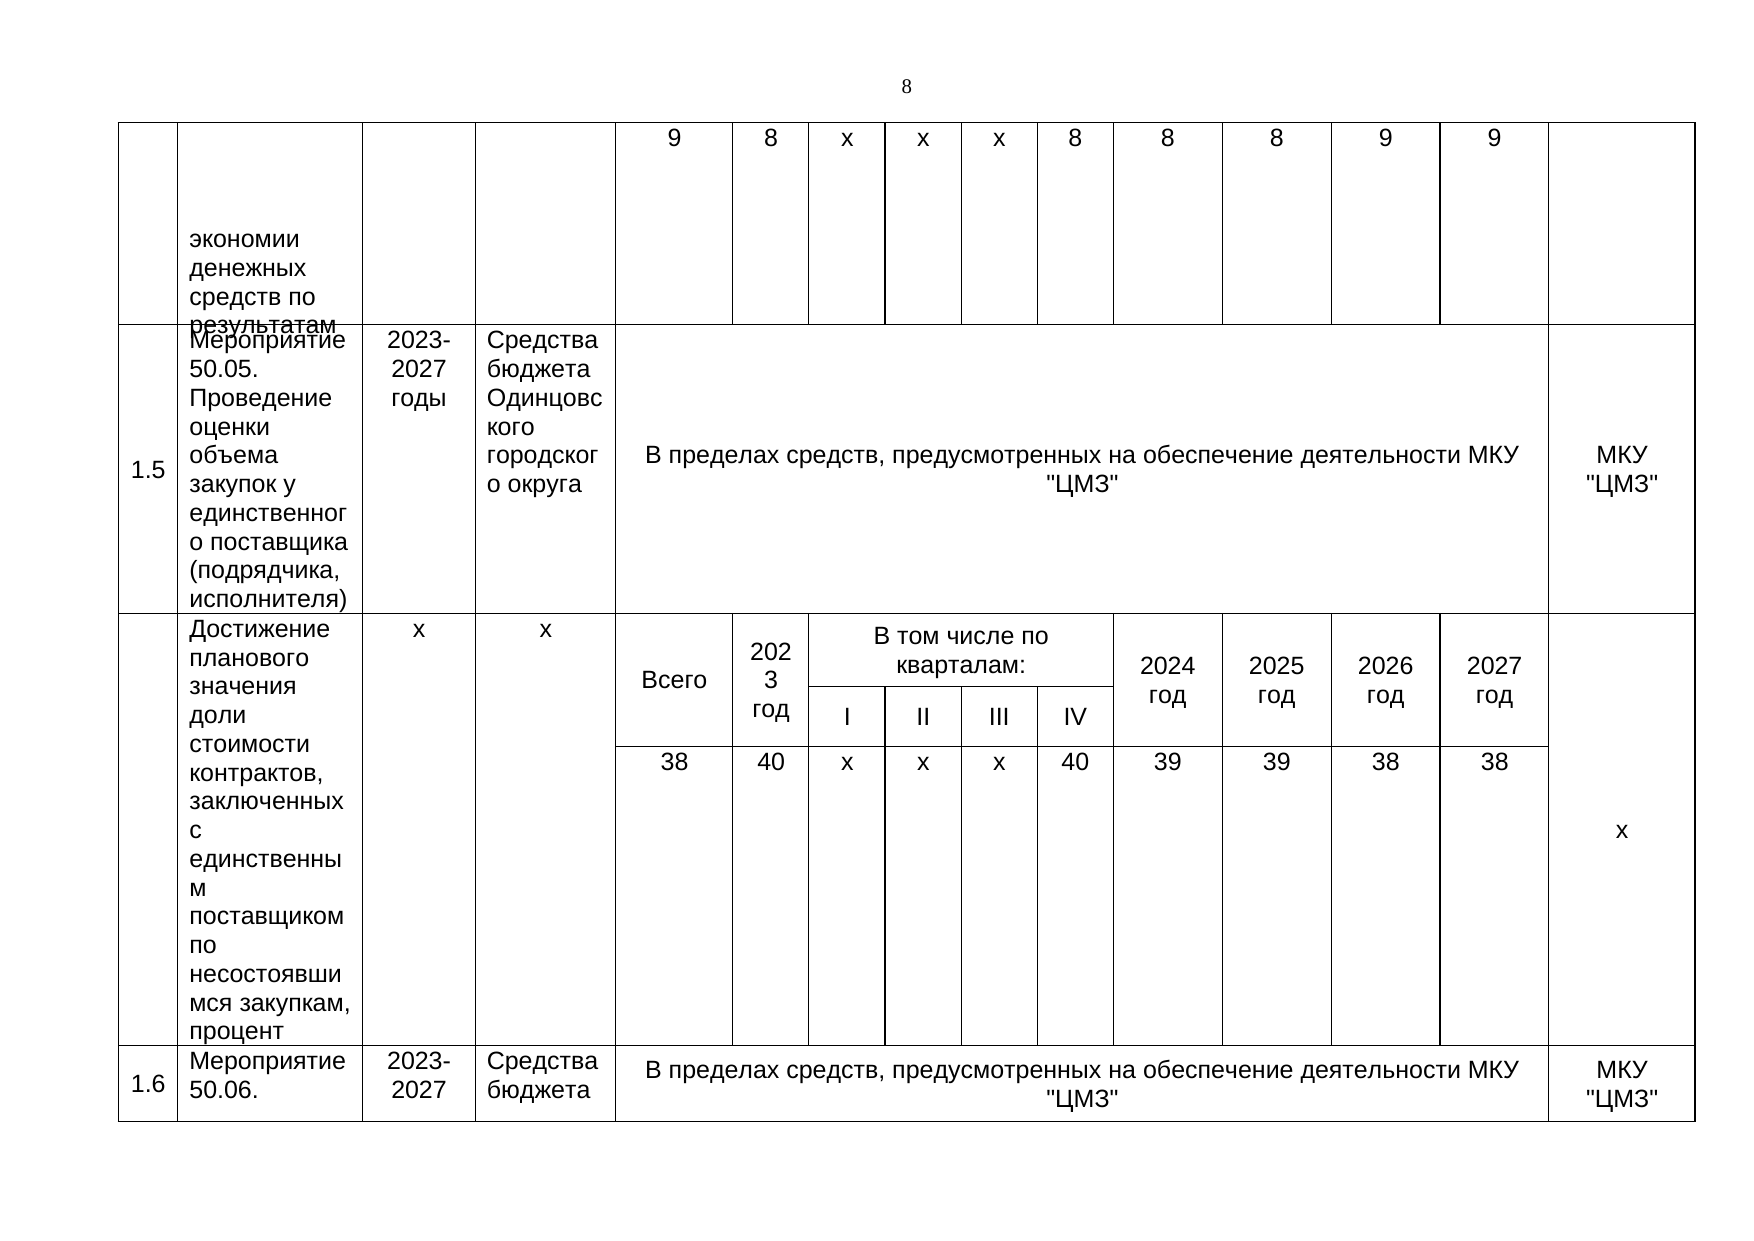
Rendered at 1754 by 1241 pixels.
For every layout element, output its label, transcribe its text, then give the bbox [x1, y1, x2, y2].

table_cell 40 [1038, 747, 1113, 1045]
table_cell 39 [1114, 747, 1222, 1045]
table_cell В том числе по кварталам: [809, 614, 1113, 686]
table_cell 2024 год [1114, 614, 1222, 746]
table_cell 38 [1332, 747, 1439, 1045]
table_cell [476, 1046, 615, 1121]
table_cell Мероприятие 50.05. Проведение оценки объема закупок у единственного поставщика (подрядчика, исполнителя) [178, 325, 362, 613]
table_cell 2025 год [1223, 614, 1331, 746]
table_cell 8 [733, 123, 808, 324]
table_cell МКУ "ЦМЗ" [1549, 325, 1694, 613]
table_cell 38 [616, 747, 732, 1045]
table_cell х [962, 123, 1037, 324]
table_cell [119, 614, 177, 1045]
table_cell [178, 1046, 362, 1121]
table_cell х [886, 747, 961, 1045]
table_cell 2023 год [733, 614, 808, 746]
table_cell Всего [616, 614, 732, 746]
table_cell 1.5 [119, 325, 177, 613]
table_cell 39 [1223, 747, 1331, 1045]
table_cell х [476, 614, 615, 1045]
table_cell 9 [1332, 123, 1439, 324]
table_cell 1.6 [119, 1046, 177, 1121]
table_cell х [363, 614, 475, 1045]
table_cell х [886, 123, 961, 324]
table_cell 38 [1441, 747, 1548, 1045]
table_cell х [962, 747, 1037, 1045]
table_cell 8 [1223, 123, 1331, 324]
table_cell I [809, 687, 884, 746]
table_cell Достижение планового значения доли стоимости контрактов, заключенных с единственным поставщиком по несостоявшимся закупкам, процент [178, 614, 362, 1045]
table_cell 40 [733, 747, 808, 1045]
table_cell 8 [1114, 123, 1222, 324]
table_cell х [809, 747, 884, 1045]
table_cell 2023-2027 годы [363, 325, 475, 613]
table_cell IV [1038, 687, 1113, 746]
table_cell х [809, 123, 884, 324]
table_cell III [962, 687, 1037, 746]
table_cell х [1549, 614, 1694, 1045]
table_cell 2027 год [1441, 614, 1548, 746]
table_cell МКУ "ЦМЗ" [1549, 1046, 1694, 1121]
table_cell II [886, 687, 961, 746]
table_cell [616, 1046, 1548, 1121]
table_cell 8 [1038, 123, 1113, 324]
table_cell 9 [616, 123, 732, 324]
table_cell 2023-2027 годы [363, 1046, 475, 1121]
table_cell 2026 год [1332, 614, 1439, 746]
table_cell 9 [1441, 123, 1548, 324]
table_cell В пределах средств, предусмотренных на обеспечение деятельности МКУ "ЦМЗ" [616, 325, 1548, 613]
table_cell Средства бюджета Одинцовского городского округа [476, 325, 615, 613]
